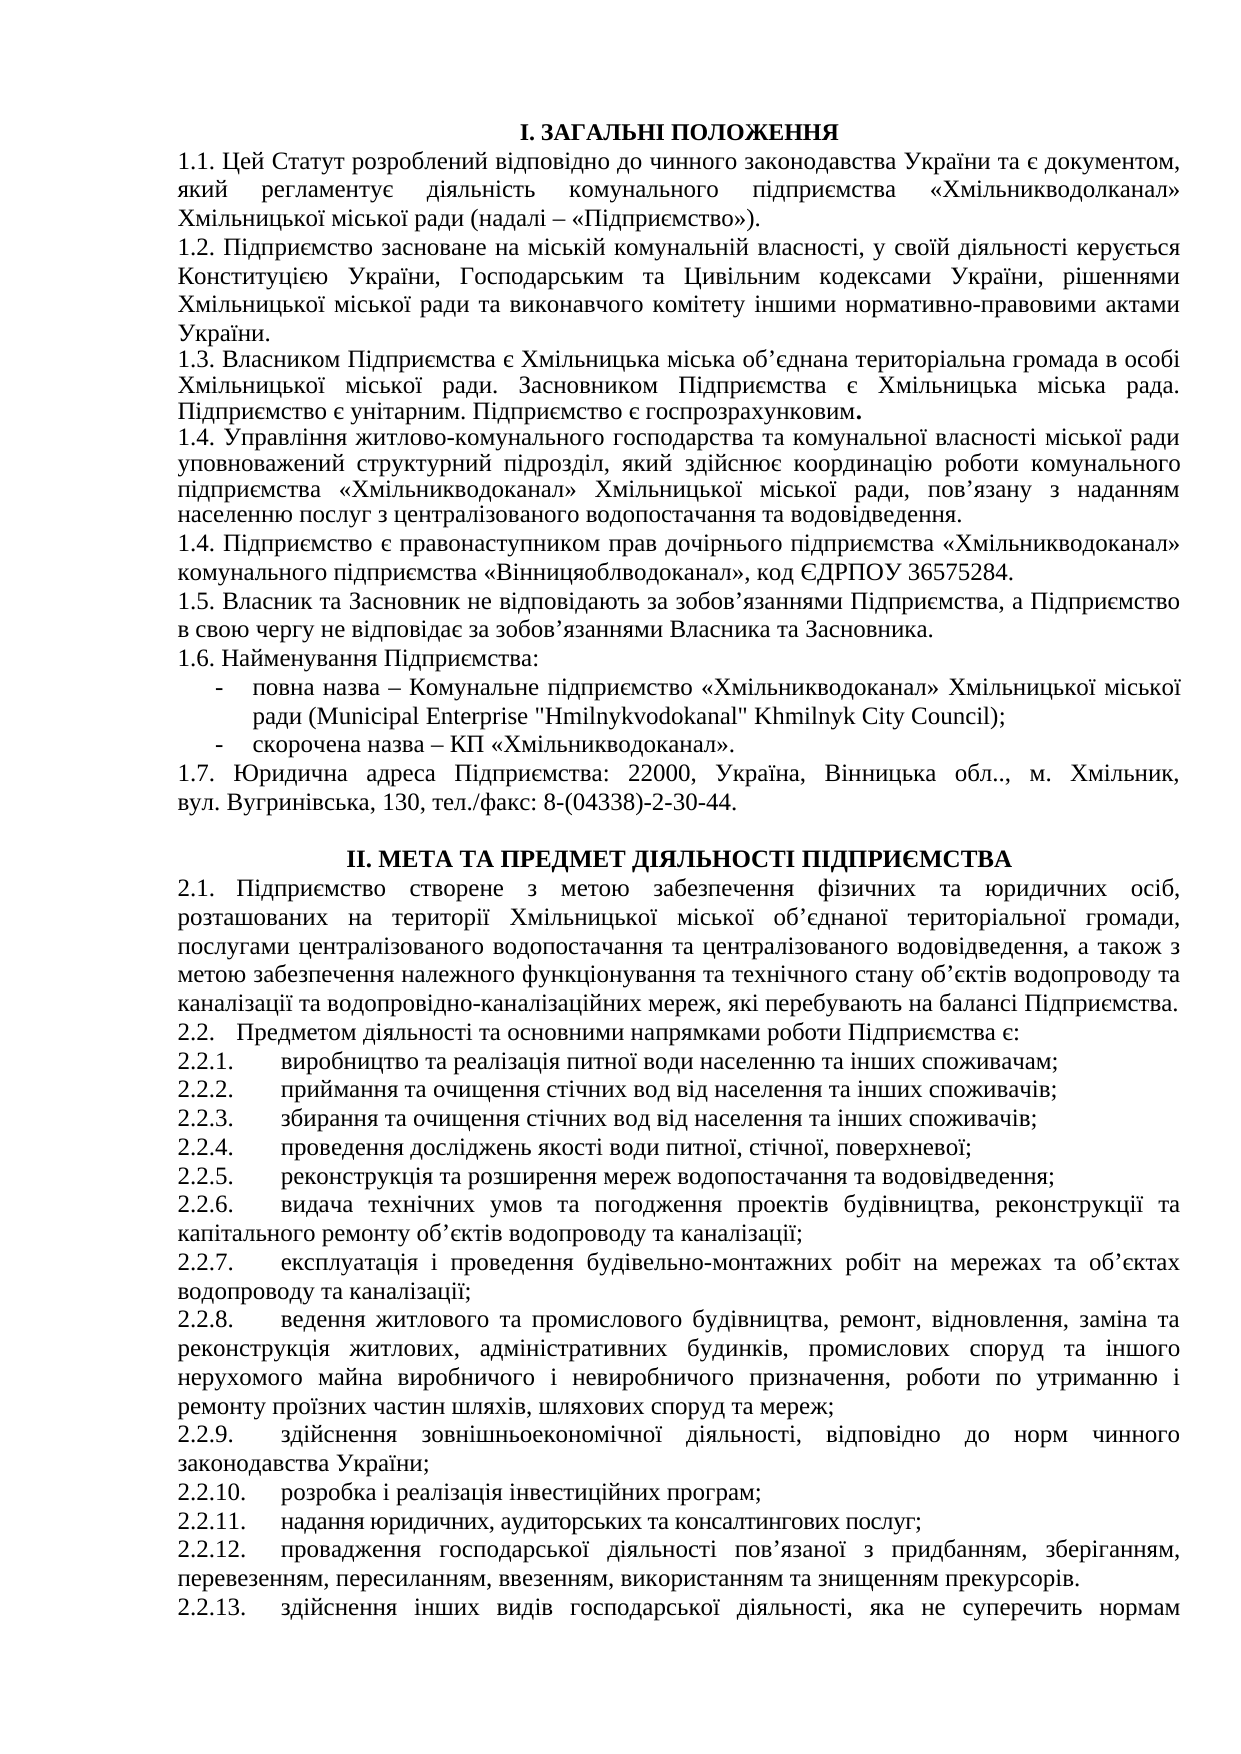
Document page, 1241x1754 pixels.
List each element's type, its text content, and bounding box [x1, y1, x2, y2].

list збирання та очищення стічних вод від населення та інших споживачів; [177, 1103, 1181, 1132]
list розробка i реалізація інвестиційних програм; [177, 1477, 1181, 1506]
list здійснення зовнішньоекономічної діяльності, відповідно до норм чинного законодавства України; [177, 1419, 1181, 1477]
list провадження господарської діяльності пов’язаної з придбанням, зберіганням, перевезенням, пересиланням, ввезенням, використанням та знищенням прекурсорів. [177, 1534, 1181, 1592]
text ІІ. МЕТА ТА ПРЕДМЕТ ДІЯЛЬНОСТІ ПІДПРИЄМСТВА [177, 844, 1181, 873]
text 1.3. Власником Підприємства є Хмільницька міська об’єднана територіальна громада в особі Хмільницької міської ради. Засновником Підприємства є Хмільницька міська рада. Підприємство є унітарним. Підприємство є госпрозрахунковим. [177, 347, 1181, 425]
list повна назва – Комунальне підприємство «Хмільникводоканал» Хмільницької міської ради (Municipal Enterprise "Hmilnykvodokanal" Khmilnyk City Council); [215, 672, 1181, 729]
list реконструкція та розширення мереж водопостачання та водовідведення; [177, 1161, 1181, 1189]
text 1.5. Власник та Засновник не відповідають за зобов’язаннями Підприємства, а Підприємство в свою чергу не відповідає за зобов’язаннями Власника та Засновника. [177, 586, 1181, 643]
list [177, 1592, 1181, 1621]
text 1.4. Підприємство є правонаступником прав дочірнього підприємства «Хмільникводоканал» комунального підприємства «Вінницяоблводоканал», код ЄДРПОУ 36575284. [177, 528, 1181, 586]
list експлуатація і проведення будівельно-монтажних робіт на мережах та об’єктах водопроводу та каналізації; [177, 1247, 1181, 1304]
list ведення житлового та промислового будівництва, ремонт, відновлення, заміна та реконструкція житлових, адміністративних будинків, промислових споруд та іншого нерухомого майна виробничого і невиробничого призначення, роботи по утриманню і ремонту проїзних частин шляхів, шляхових споруд та мереж; [177, 1304, 1181, 1419]
list приймання та очищення стічних вод від населення та інших споживачів; [177, 1074, 1181, 1103]
list видача технічних умов та погодження проектів будівництва, реконструкції та капітального ремонту об’єктів водопроводу та каналізації; [177, 1189, 1181, 1247]
list проведення досліджень якості води питної, стічної, поверхневої; [177, 1132, 1181, 1161]
list надання юридичних, аудиторських та консалтингових послуг; [177, 1506, 1181, 1534]
list скорочена назва – КП «Хмільникводоканал». [215, 729, 1181, 758]
list Підприємство створене з метою забезпечення фізичних та юридичних осіб, розташованих на території Хмільницької міської об’єднаної територіальної громади, послугами централізованого водопостачання та централізованого водовідведення, а також з метою забезпечення належного функціонування та технічного стану об’єктів водопроводу та каналізації та водопровідно-каналізаційних мереж, які перебувають на балансі Підприємства. [177, 873, 1181, 1017]
list виробництво та реалізація питної води населенню та інших споживачам; [177, 1046, 1181, 1074]
text І. ЗАГАЛЬНІ ПОЛОЖЕННЯ [177, 118, 1181, 146]
text 1.1. Цей Статут розроблений відповідно до чинного законодавства України та є документом, який регламентує діяльність комунального підприємства «Хмільникводолканал» Хмільницької міської ради (надалі – «Підприємство»). [177, 146, 1181, 232]
list Предметом діяльності та основними напрямками роботи Підприємства є: [177, 1017, 1181, 1046]
text 1.4. Управління житлово-комунального господарства та комунальної власності міської ради уповноважений структурний підрозділ, який здійснює координацію роботи комунального підприємства «Хмільникводоканал» Хмільницької міської ради, пов’язану з наданням населенню послуг з централізованого водопостачання та водовідведення. [177, 425, 1181, 528]
text 1.2. Підприємство засноване на міській комунальній власності, у своїй діяльності керується Конституцією України, Господарським та Цивільним кодексами України, рішеннями Хмільницької міської ради та виконавчого комітету іншими нормативно-правовими актами України. [177, 232, 1181, 347]
text 1.7. Юридична адреса Підприємства: 22000, Україна, Вінницька обл.., м. Хмільник, вул. Вугринівська, 130, тел./факс: 8-(04338)-2-30-44. [177, 758, 1181, 816]
text 1.6. Найменування Підприємства: [177, 643, 1181, 672]
